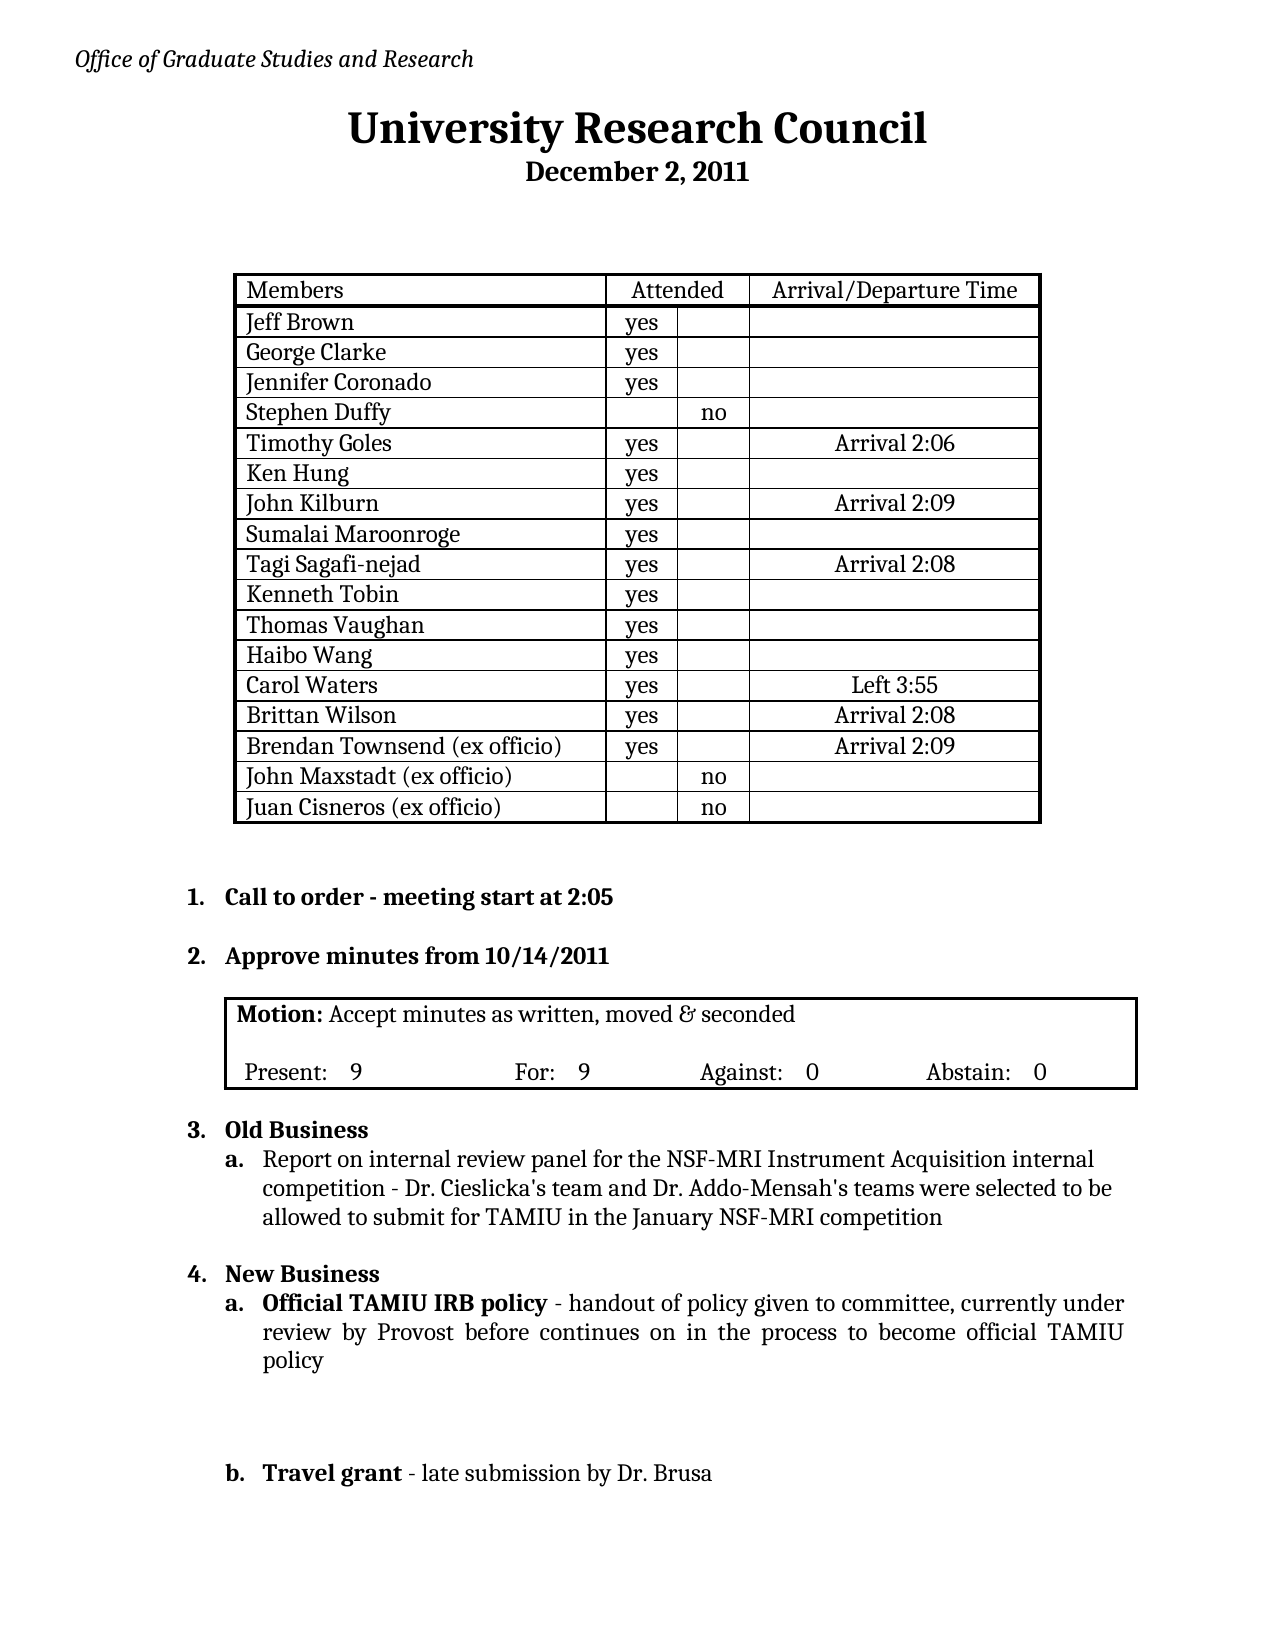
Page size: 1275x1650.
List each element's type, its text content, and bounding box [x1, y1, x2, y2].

table_cell Left 3:55 [750, 671, 1038, 700]
list Call to order - meeting start at 2:05 [187, 883, 1125, 912]
table_cell [678, 702, 749, 730]
table_cell [678, 368, 749, 397]
table_cell For: [453, 1058, 567, 1087]
table_cell [750, 308, 1038, 336]
table_cell Present: [227, 1058, 339, 1087]
table_cell Timothy Goles [237, 429, 605, 457]
table_cell Arrival 2:08 [750, 702, 1038, 730]
table_cell yes [607, 641, 677, 669]
table_cell yes [607, 520, 677, 548]
table_cell 0 [1022, 1058, 1135, 1087]
table_cell yes [607, 550, 677, 579]
table_cell [607, 792, 677, 821]
table_cell yes [607, 580, 677, 609]
table_cell yes [607, 429, 677, 457]
table_cell yes [607, 308, 677, 336]
table_cell [678, 520, 749, 548]
table_header Motion: Accept minutes as written, moved & seconded [227, 1000, 1135, 1058]
table_cell [678, 641, 749, 669]
table_cell John Kilburn [237, 489, 605, 518]
table_cell [678, 611, 749, 639]
table_cell Arrival 2:09 [750, 732, 1038, 761]
table_cell no [678, 398, 749, 427]
table_cell Carol Waters [237, 671, 605, 700]
table_cell [678, 550, 749, 579]
table_cell Arrival 2:09 [750, 489, 1038, 518]
table_cell [750, 762, 1038, 791]
list Approve minutes from 10/14/2011 [187, 942, 1125, 971]
table_cell [750, 792, 1038, 821]
table_cell yes [607, 338, 677, 366]
table_cell [750, 459, 1038, 488]
table_cell yes [607, 489, 677, 518]
table_cell [678, 429, 749, 457]
table_cell yes [607, 702, 677, 730]
list New Business [187, 1260, 1125, 1289]
table_cell [678, 732, 749, 761]
table_cell Tagi Sagafi-nejad [237, 550, 605, 579]
table_cell 9 [567, 1058, 681, 1087]
list Old Business [187, 1116, 1125, 1145]
table_cell 0 [795, 1058, 908, 1087]
table_cell Jeff Brown [237, 308, 605, 336]
table_cell Ken Hung [237, 459, 605, 488]
table_cell Against: [681, 1058, 794, 1087]
table_cell [678, 459, 749, 488]
table_cell George Clarke [237, 338, 605, 366]
table_cell yes [607, 611, 677, 639]
table_header Members [237, 276, 605, 304]
table_cell no [678, 792, 749, 821]
table_cell Juan Cisneros (ex officio) [237, 792, 605, 821]
table_cell no [678, 762, 749, 791]
table_cell Abstain: [909, 1058, 1022, 1087]
table_cell [750, 398, 1038, 427]
table_cell [678, 338, 749, 366]
table_cell Thomas Vaughan [237, 611, 605, 639]
table_cell [750, 368, 1038, 397]
table_cell John Maxstadt (ex officio) [237, 762, 605, 791]
table_cell [750, 338, 1038, 366]
table_cell [750, 641, 1038, 669]
table_cell Arrival 2:06 [750, 429, 1038, 457]
table_cell Kenneth Tobin [237, 580, 605, 609]
table_cell 9 [339, 1058, 453, 1087]
table_cell yes [607, 671, 677, 700]
table_cell Arrival 2:08 [750, 550, 1038, 579]
table_cell [678, 580, 749, 609]
table_cell Stephen Duffy [237, 398, 605, 427]
table_cell Jennifer Coronado [237, 368, 605, 397]
table_cell [678, 489, 749, 518]
table_cell Brittan Wilson [237, 702, 605, 730]
list Report on internal review panel for the NSF-MRI Instrument Acquisition internal competition - Dr. Cieslicka's team and Dr. Addo-Mensah's teams were selected to be allowed to submit for TAMIU in the January NSF-MRI competition [225, 1145, 1125, 1231]
table_header Arrival/Departure Time [750, 276, 1038, 304]
list Official TAMIU IRB policy - handout of policy given to committee, currently under review by Provost before continues on in the process to become official TAMIU policy [225, 1289, 1125, 1375]
table_cell [678, 308, 749, 336]
table_cell Haibo Wang [237, 641, 605, 669]
table_cell [750, 520, 1038, 548]
table_cell yes [607, 459, 677, 488]
table_header Attended [607, 276, 749, 304]
table_cell yes [607, 368, 677, 397]
table_cell [607, 762, 677, 791]
table_cell [750, 611, 1038, 639]
table_cell Brendan Townsend (ex officio) [237, 732, 605, 761]
table_cell [607, 398, 677, 427]
table_cell [678, 671, 749, 700]
table_cell Sumalai Maroonroge [237, 520, 605, 548]
table_cell yes [607, 732, 677, 761]
table_cell [750, 580, 1038, 609]
list Travel grant - late submission by Dr. Brusa [225, 1459, 1125, 1488]
